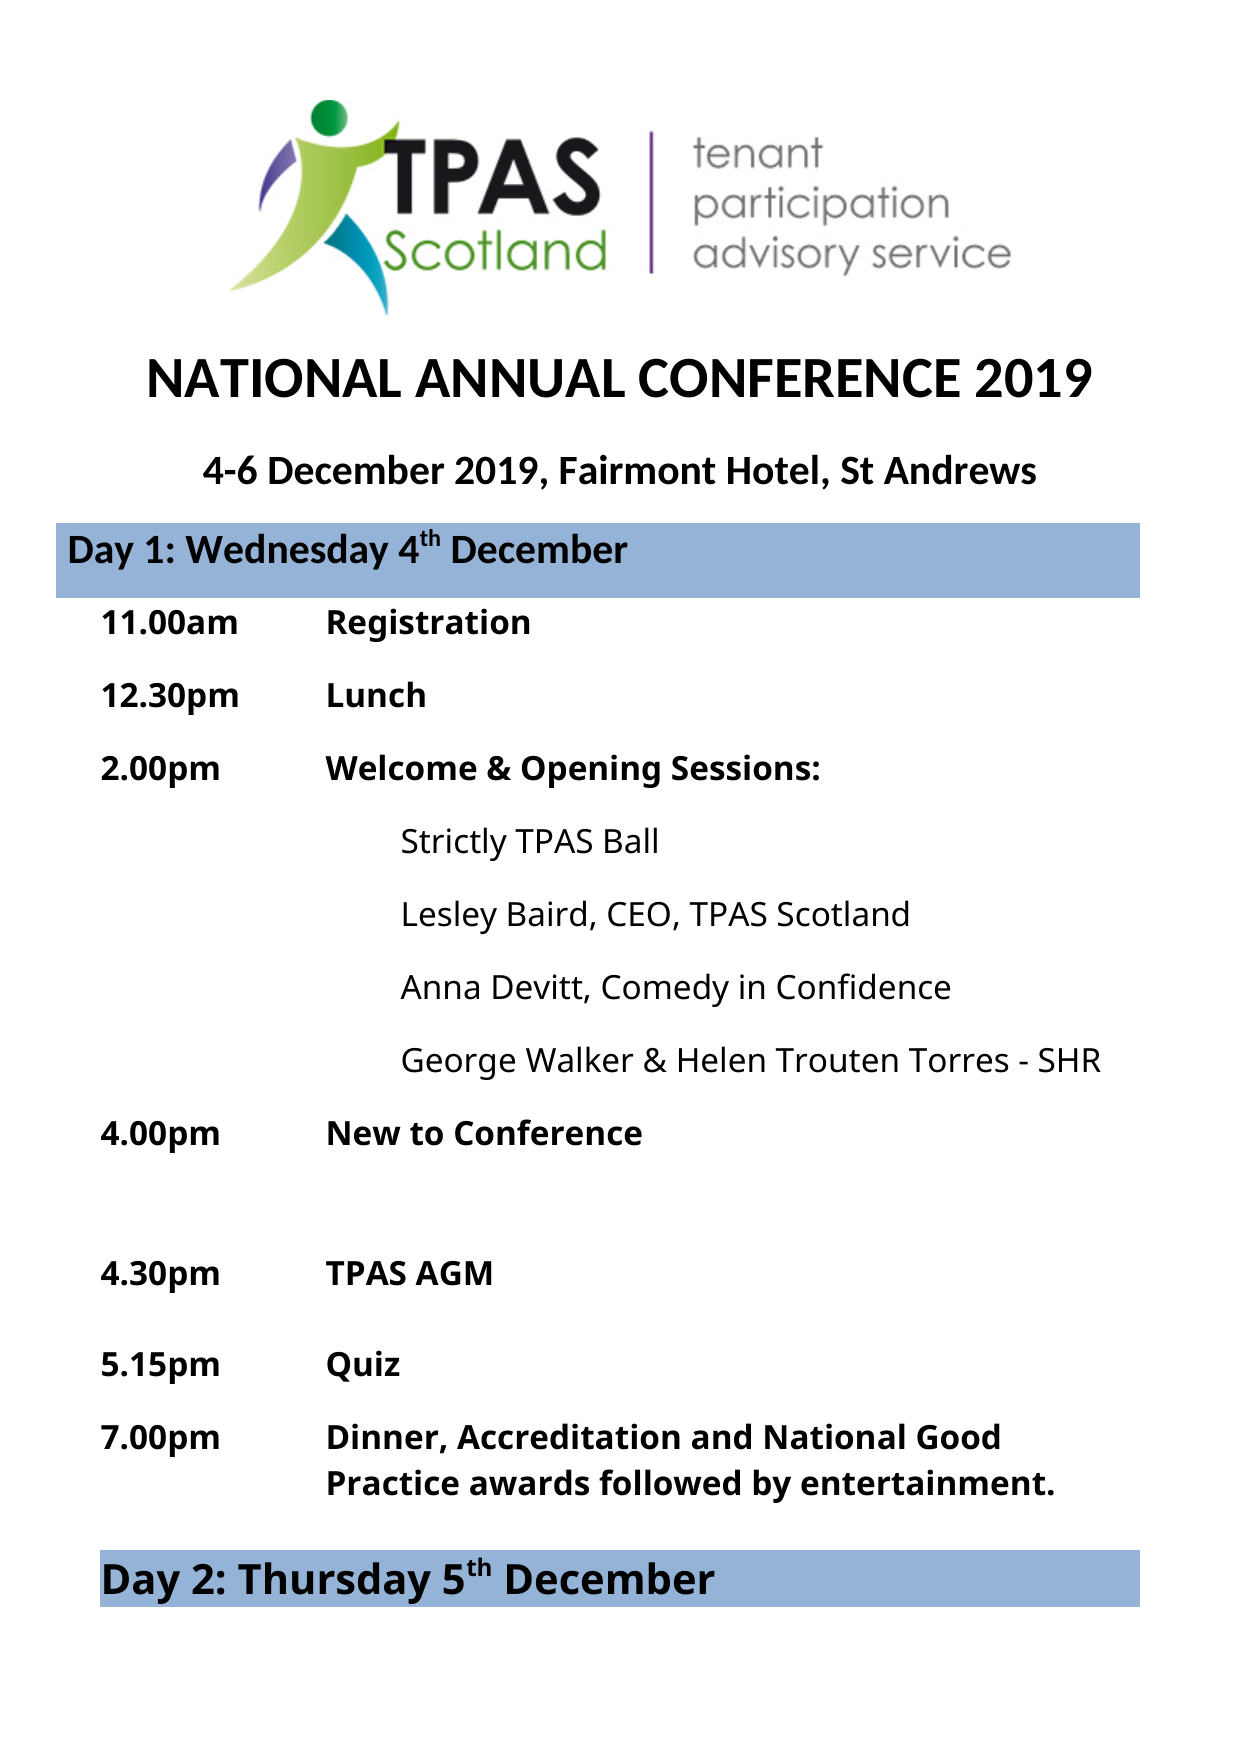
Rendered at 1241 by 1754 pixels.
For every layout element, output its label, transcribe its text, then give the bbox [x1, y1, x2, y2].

text Anna Devitt, Comedy in Confidence [100, 964, 1140, 1009]
text 4.30pm TPAS AGM [100, 1249, 1140, 1340]
text Day 2: Thursday 5th December [100, 1550, 1140, 1607]
text 7.00pm Dinner, Accreditation and National Good Practice awards followed by entertainment. [100, 1414, 1140, 1505]
text 4.00pm New to Conference [100, 1110, 1140, 1220]
table_header Day 1: Wednesday 4th December [56, 523, 1140, 598]
text NATIONAL ANNUAL CONFERENCE 2019 [100, 341, 1140, 412]
text 12.30pm Lunch [100, 672, 1140, 717]
text 5.15pm Quiz [100, 1340, 1140, 1386]
text 11.00am Registration [100, 598, 1140, 644]
picture [229, 100, 1011, 316]
text Lesley Baird, CEO, TPAS Scotland [100, 891, 1140, 936]
text Strictly TPAS Ball [100, 818, 1140, 863]
text 2.00pm Welcome & Opening Sessions: [100, 744, 1140, 790]
text 4-6 December 2019, Fairmont Hotel, St Andrews [100, 444, 1140, 494]
text George Walker & Helen Trouten Torres - SHR [400, 1037, 1140, 1082]
